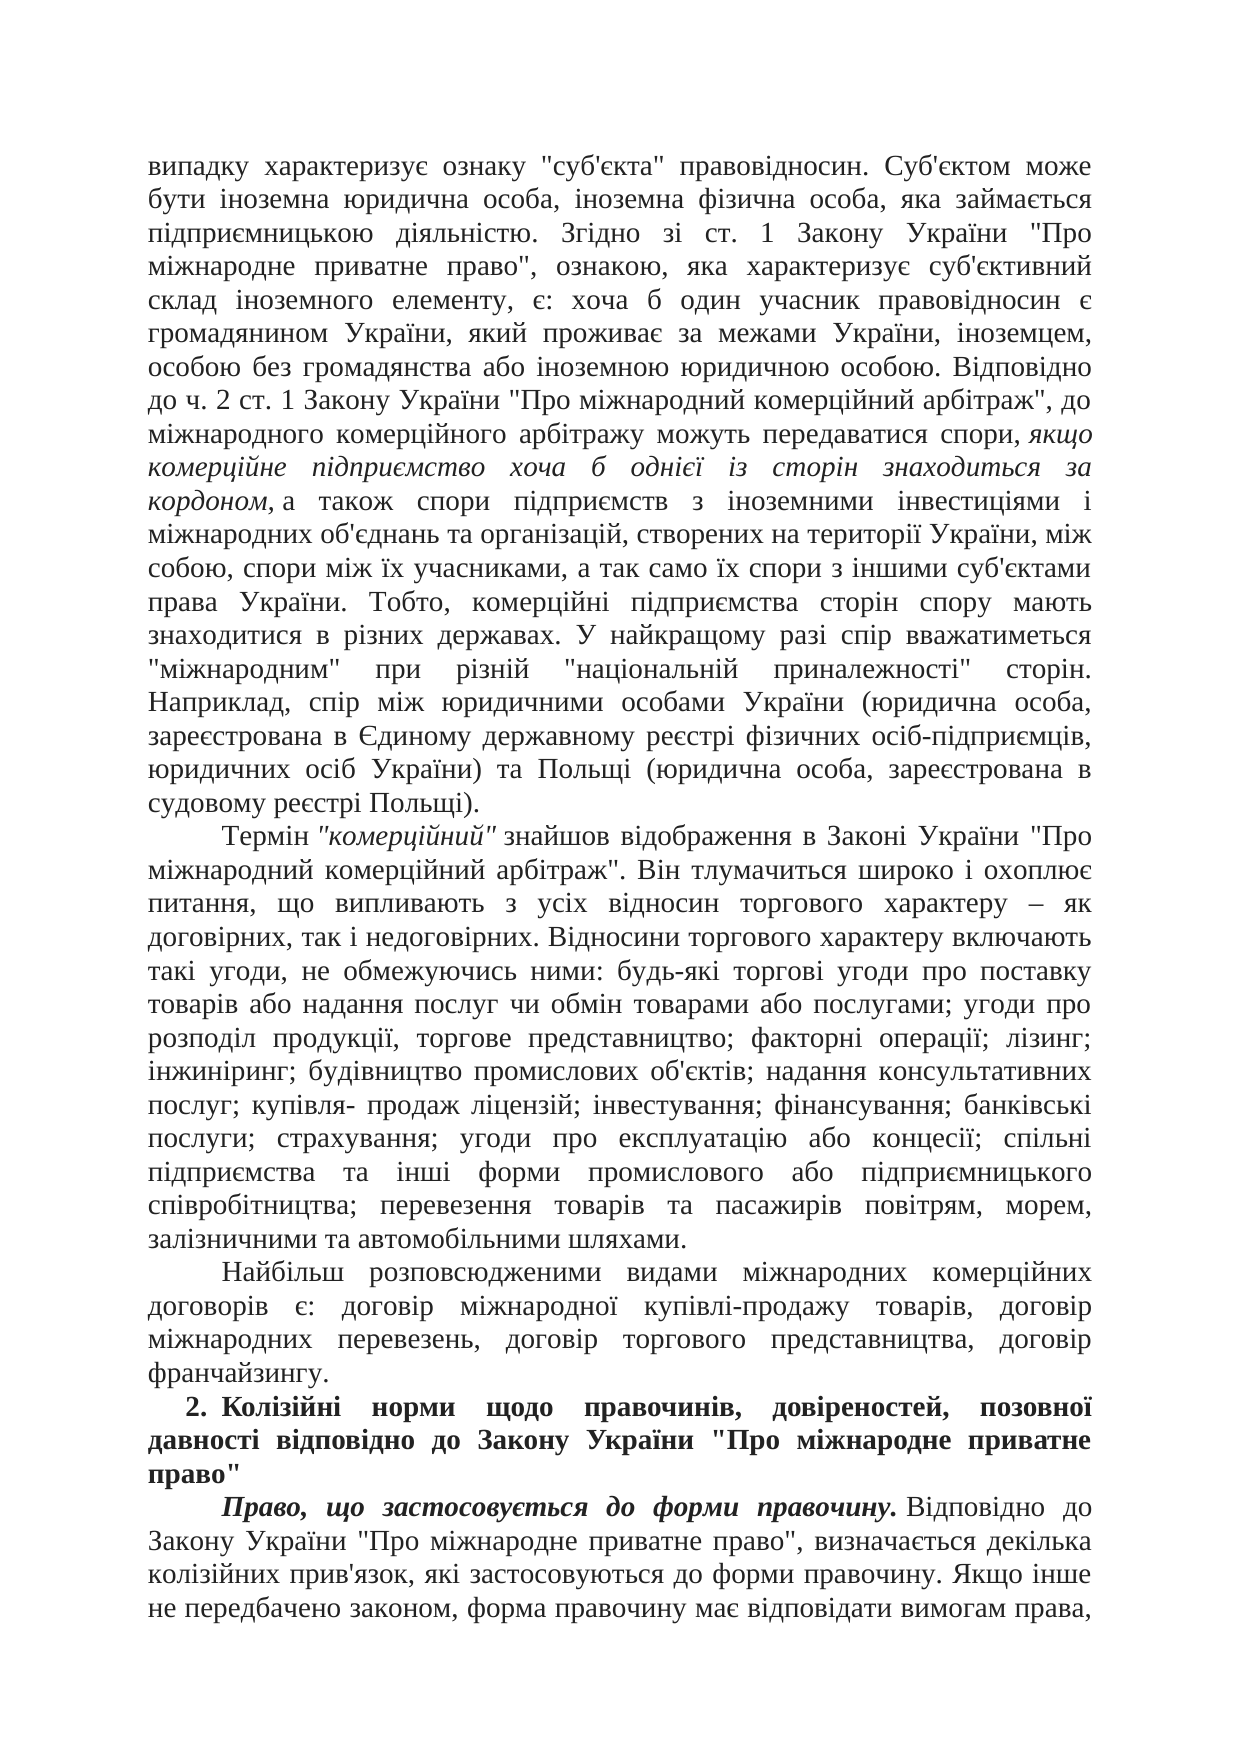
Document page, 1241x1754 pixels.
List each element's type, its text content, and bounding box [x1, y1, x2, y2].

text Найбільш розповсюдженими видами міжнародних комерційних договорів є: договір міжнародної купівлі-продажу товарів, договір міжнародних перевезень, договір торгового представництва, договір франчайзингу. [148, 1254, 1093, 1389]
subtitle Колізійні норми щодо правочинів, довіреностей, позовної давності відповідно до Закону України "Про міжнародне приватне право" [148, 1389, 1093, 1489]
text Термін "комерційний" знайшов відображення в Законі України "Про міжнародний комерційний арбітраж". Він тлумачиться широко і охоплює питання, що випливають з усіх відносин торгового характеру – як договірних, так і недоговірних. Відносини торгового характеру включають такі угоди, не обмежуючись ними: будь-які торгові угоди про поставку товарів або надання послуг чи обмін товарами або послугами; угоди про розподіл продукції, торгове представництво; факторні операції; лізинг; інжиніринг; будівництво промислових об'єктів; надання консультативних послуг; купівля- продаж ліцензій; інвестування; фінансування; банківські послуги; страхування; угоди про експлуатацію або концесії; спільні підприємства та інші форми промислового або підприємницького співробітництва; перевезення товарів та пасажирів повітрям, морем, залізничними та автомобільними шляхами. [148, 818, 1093, 1254]
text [148, 148, 1093, 818]
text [148, 1489, 1093, 1623]
